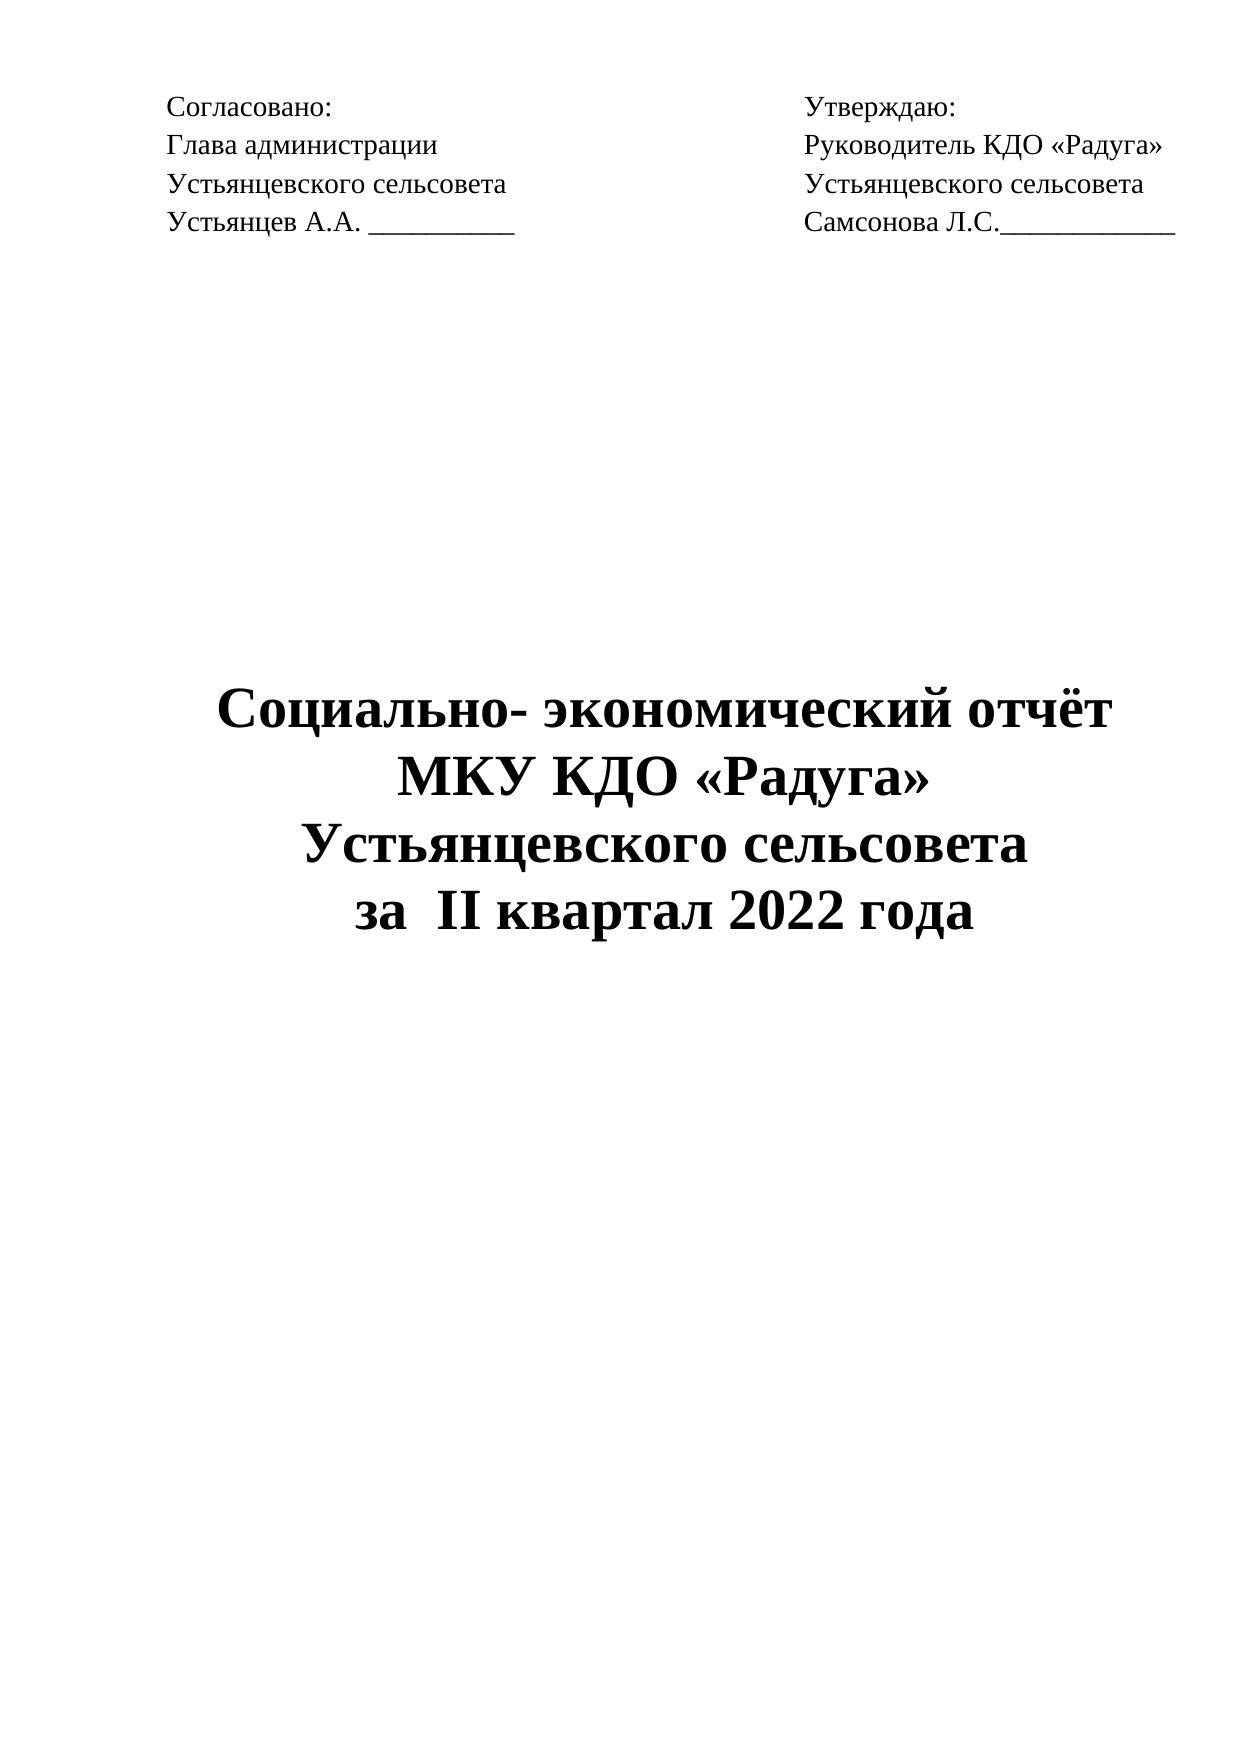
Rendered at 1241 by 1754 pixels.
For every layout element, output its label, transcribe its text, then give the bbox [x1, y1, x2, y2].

table_header Утверждаю: Руководитель КДО «Радуга» Устьянцевского сельсовета Самсонова Л.С.____________ [793, 89, 1224, 242]
table_header Согласовано: Глава администрации Устьянцевского сельсовета Устьянцев А.А. __________ [155, 89, 792, 242]
text за II квартал 2022 года [177, 874, 1152, 942]
text Социально- экономический отчёт МКУ КДО «Радуга» [177, 673, 1152, 807]
text Устьянцевского сельсовета [177, 807, 1152, 874]
